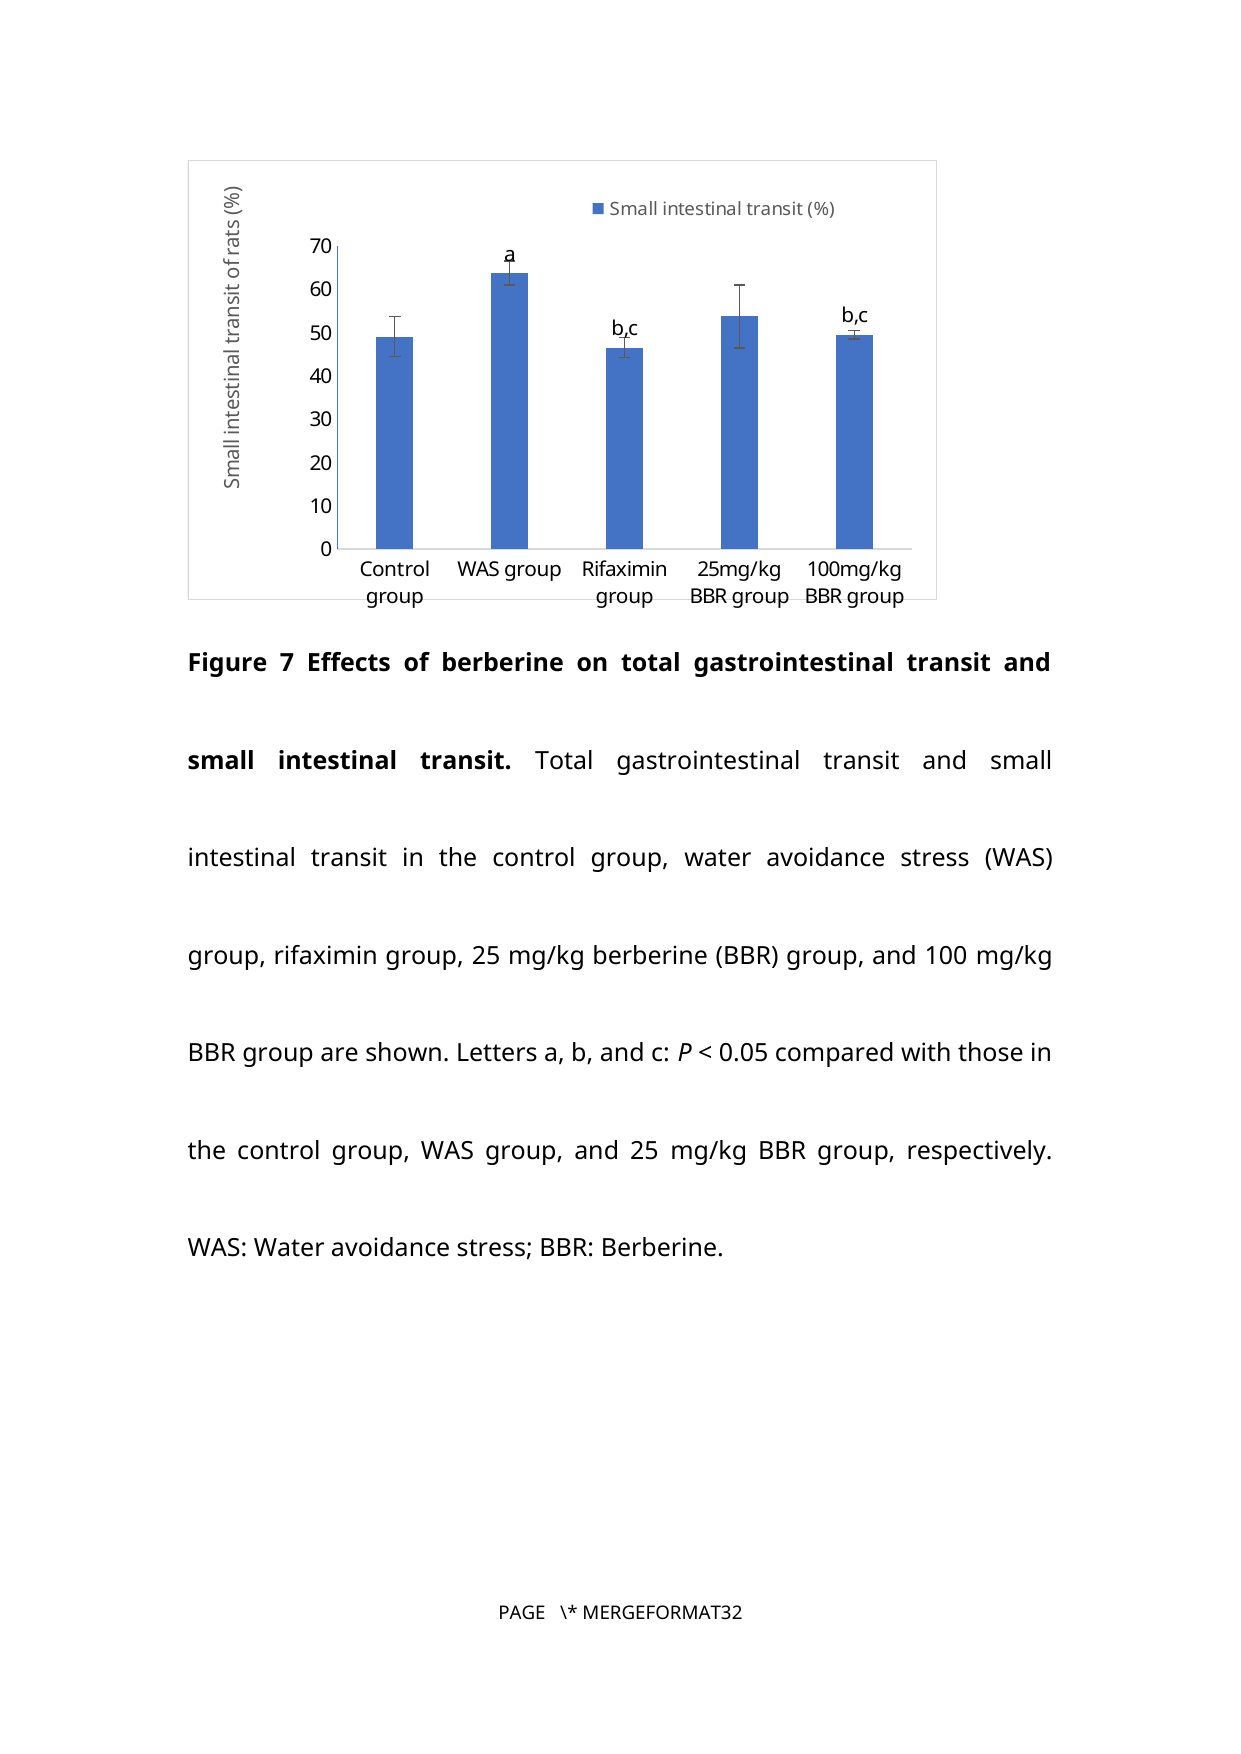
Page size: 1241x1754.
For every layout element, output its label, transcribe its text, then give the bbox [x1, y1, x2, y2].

text Figure 7 Effects of berberine on total gastrointestinal transit and small intestinal transit. Total gastrointestinal transit and small intestinal transit in the control group, water avoidance stress (WAS) group, rifaximin group, 25 mg/kg berberine (BBR) group, and 100 mg/kg BBR group are shown. Letters a, b, and c: P < 0.05 compared with those in the control group, WAS group, and 25 mg/kg BBR group, respectively. WAS: Water avoidance stress; BBR: Berberine. [187, 630, 1053, 1280]
